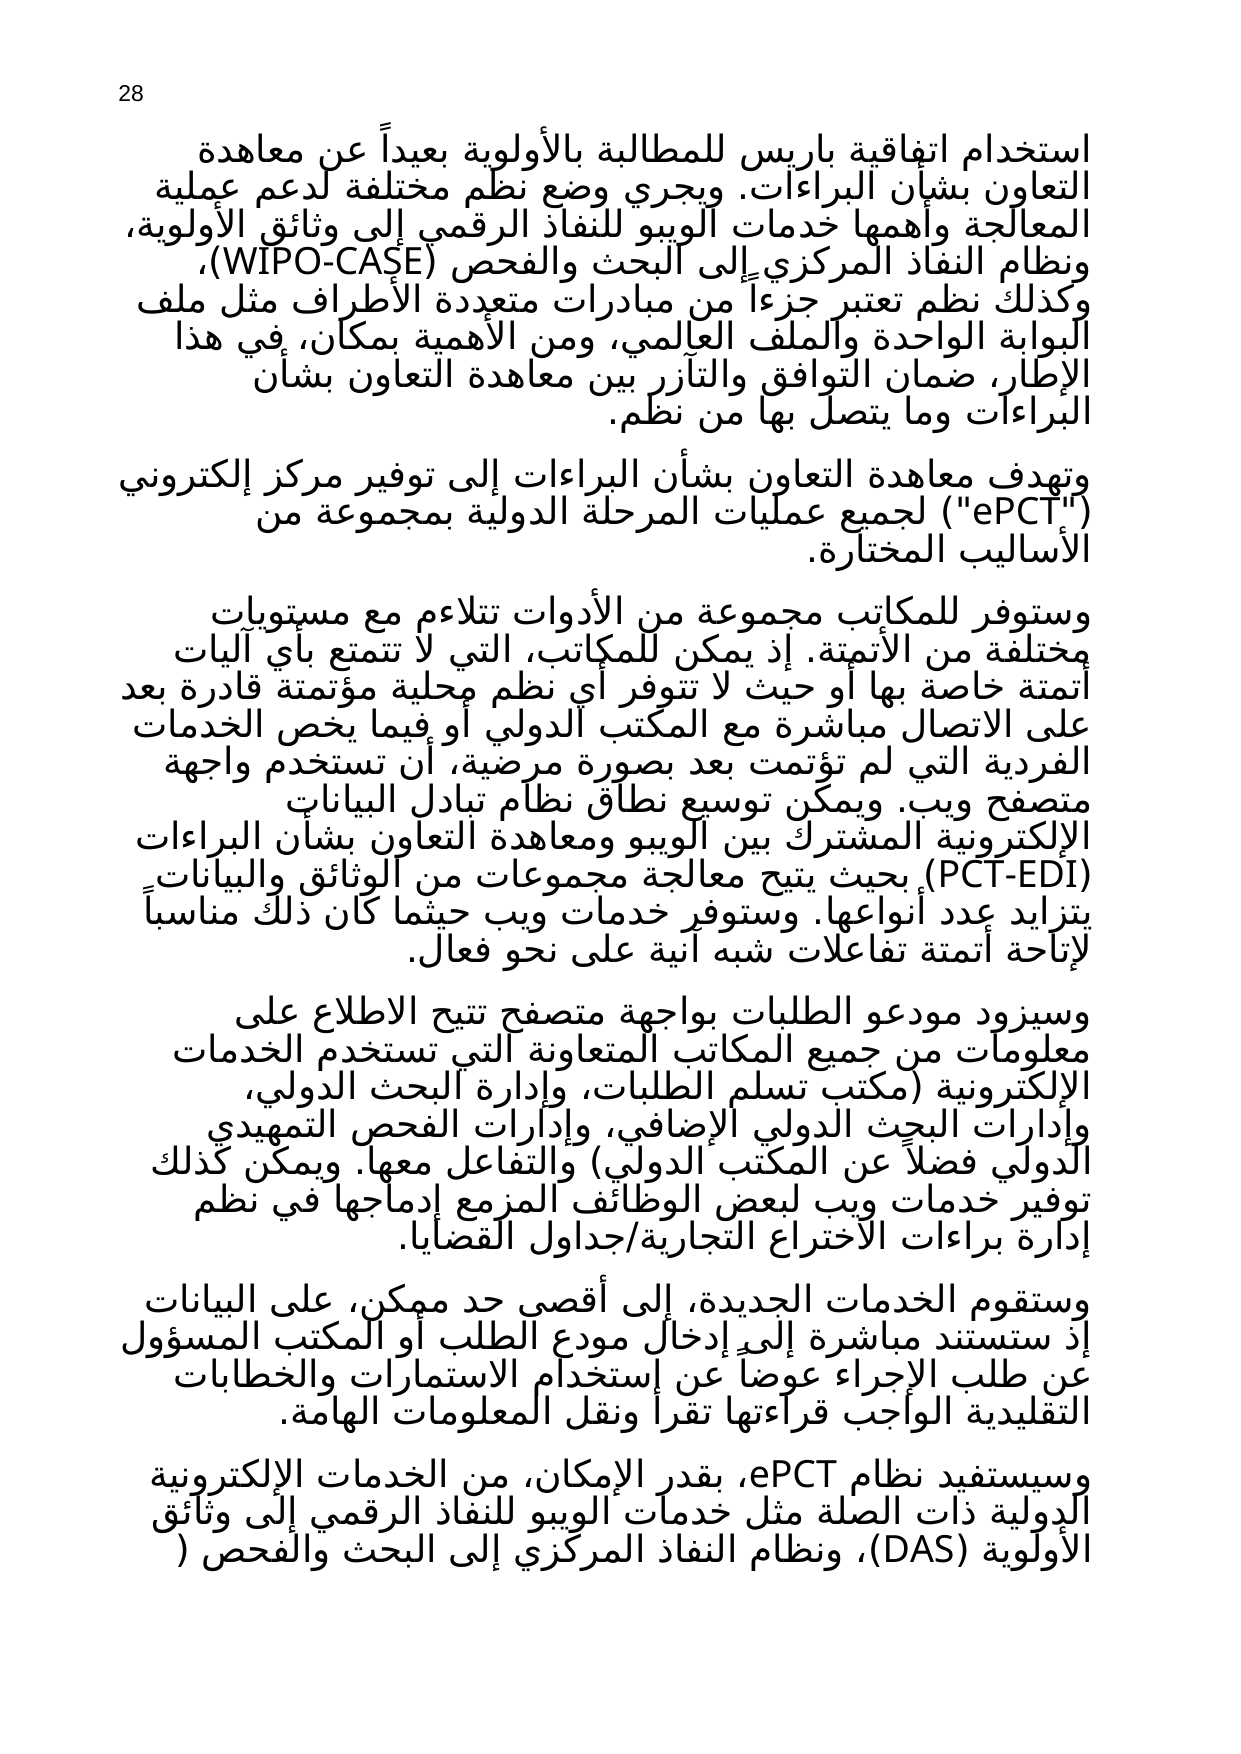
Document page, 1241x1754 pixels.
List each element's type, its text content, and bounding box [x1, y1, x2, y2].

text وتهدف معاهدة التعاون بشأن البراءات إلى توفير مركز إلكتروني ("ePCT") لجميع عمليات المرحلة الدولية بمجموعة من الأساليب المختارة. [118, 457, 1092, 570]
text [118, 132, 1092, 432]
text وستوفر للمكاتب مجموعة من الأدوات تتلاءم مع مستويات مختلفة من الأتمتة. إذ يمكن للمكاتب، التي لا تتمتع بأي آليات أتمتة خاصة بها أو حيث لا تتوفر أي نظم محلية مؤتمتة قادرة بعد على الاتصال مباشرة مع المكتب الدولي أو فيما يخص الخدمات الفردية التي لم تؤتمت بعد بصورة مرضية، أن تستخدم واجهة متصفح ويب. ويمكن توسيع نطاق نظام تبادل البيانات الإلكترونية المشترك بين الويبو ومعاهدة التعاون بشأن البراءات (PCT-EDI) بحيث يتيح معالجة مجموعات من الوثائق والبيانات يتزايد عدد أنواعها. وستوفر خدمات ويب حيثما كان ذلك مناسباً لإتاحة أتمتة تفاعلات شبه آنية على نحو فعال. [118, 595, 1092, 970]
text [118, 1457, 1092, 1570]
text وستقوم الخدمات الجديدة، إلى أقصى حد ممكن، على البيانات إذ ستستند مباشرة إلى إدخال مودع الطلب أو المكتب المسؤول عن طلب الإجراء عوضاً عن استخدام الاستمارات والخطابات التقليدية الواجب قراءتها تقرأ ونقل المعلومات الهامة. [118, 1282, 1092, 1432]
text وسيزود مودعو الطلبات بواجهة متصفح تتيح الاطلاع على معلومات من جميع المكاتب المتعاونة التي تستخدم الخدمات الإلكترونية (مكتب تسلم الطلبات، وإدارة البحث الدولي، وإدارات البحث الدولي الإضافي، وإدارات الفحص التمهيدي الدولي فضلاً عن المكتب الدولي) والتفاعل معها. ويمكن كذلك توفير خدمات ويب لبعض الوظائف المزمع إدماجها في نظم إدارة براءات الاختراع التجارية/جداول القضايا. [118, 995, 1092, 1257]
